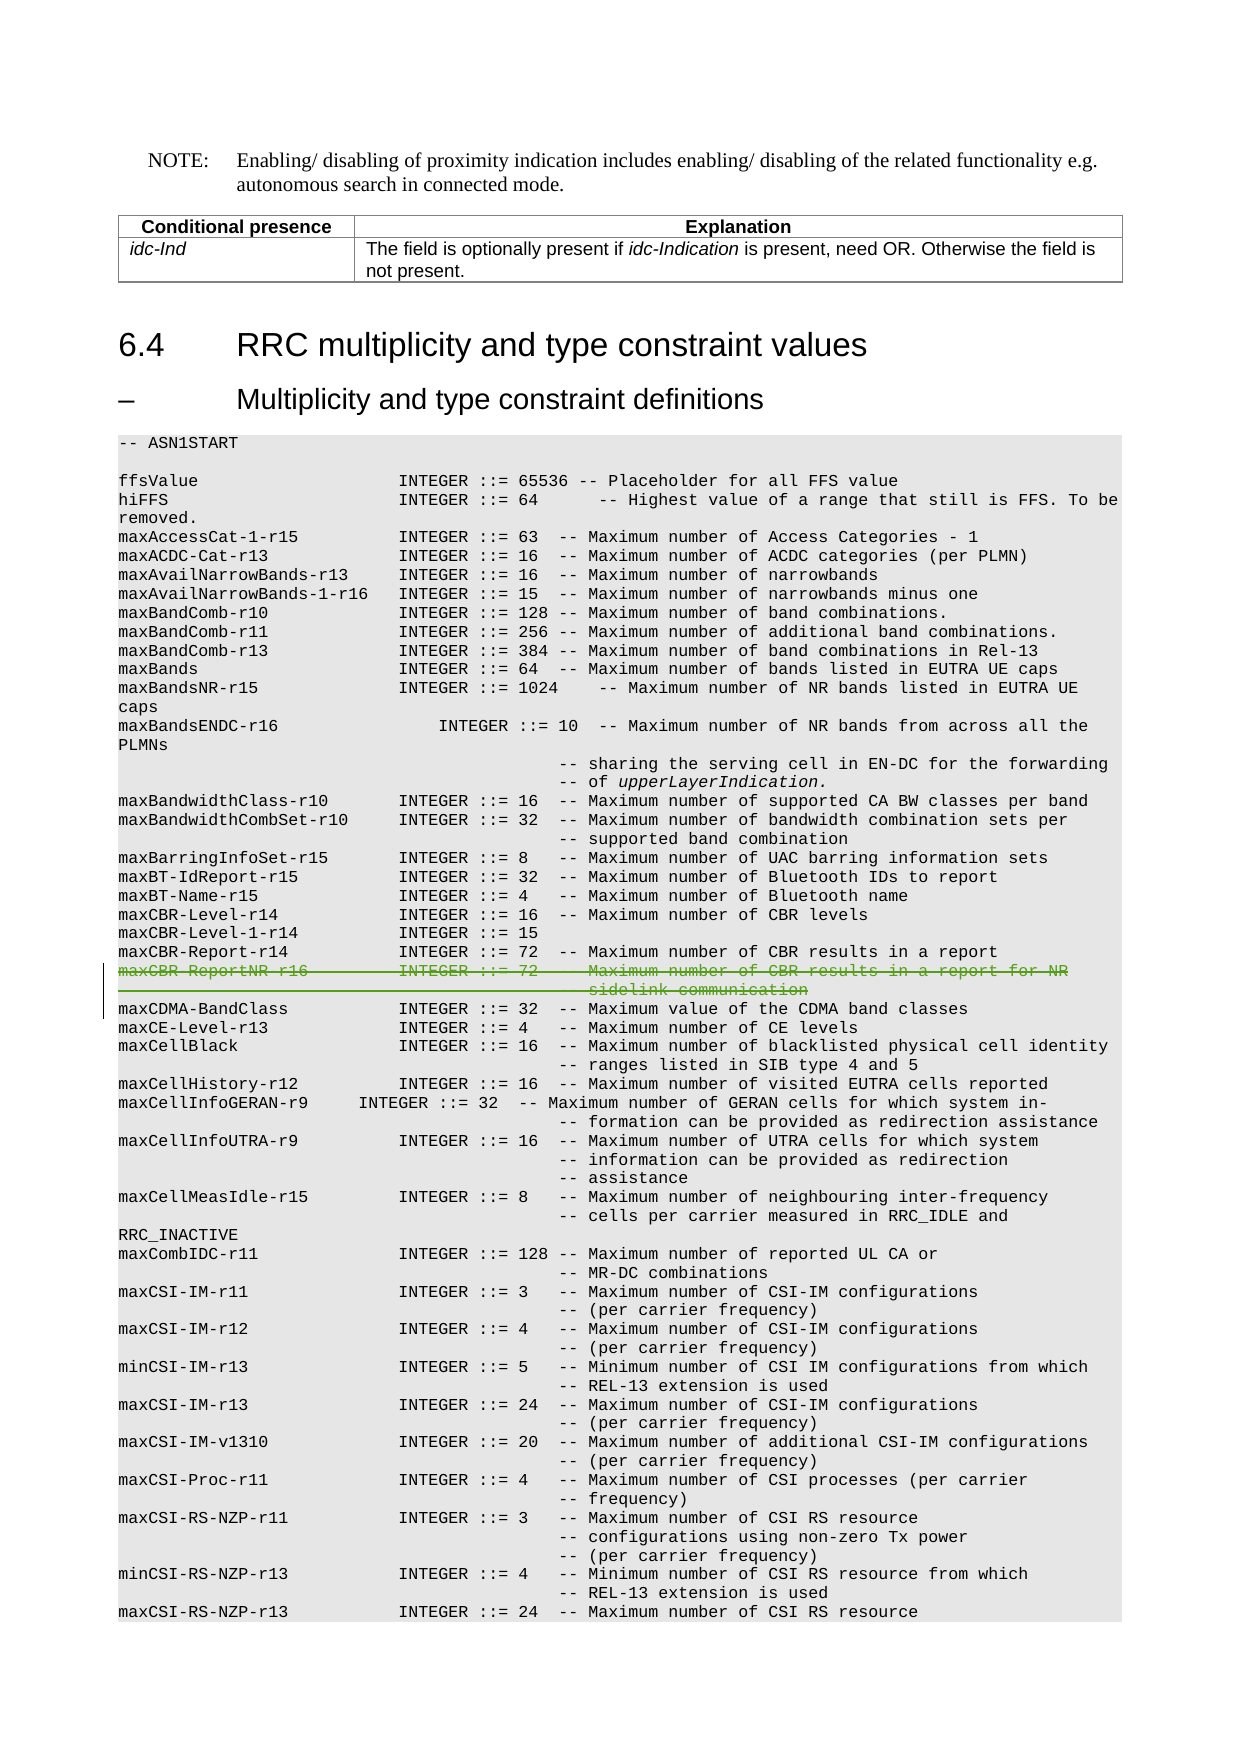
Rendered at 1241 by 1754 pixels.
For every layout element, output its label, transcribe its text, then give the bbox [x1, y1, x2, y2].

text maxCellInfoGERAN-r9 INTEGER ::= 32 -- Maximum number of GERAN cells for which system in- [118, 1094, 1122, 1113]
text maxCDMA-BandClass INTEGER ::= 32 -- Maximum value of the CDMA band classes [118, 1000, 1122, 1019]
table_header Explanation [355, 216, 1122, 237]
text maxBandsNR-r15 INTEGER ::= 1024 -- Maximum number of NR bands listed in EUTRA UE caps [118, 680, 1122, 717]
text -- (per carrier frequency) [118, 1340, 1122, 1358]
text maxAvailNarrowBands-1-r16 INTEGER ::= 15 -- Maximum number of narrowbands minus one [118, 586, 1122, 604]
text -- ASN1START [118, 435, 1122, 453]
text maxCSI-Proc-r11 INTEGER ::= 4 -- Maximum number of CSI processes (per carrier [118, 1472, 1122, 1491]
text -- supported band combination [118, 831, 1122, 849]
text ffsValue INTEGER ::= 65536 -- Placeholder for all FFS value [118, 472, 1122, 491]
text maxCSI-IM-v1310 INTEGER ::= 20 -- Maximum number of additional CSI-IM configurations [118, 1434, 1122, 1453]
text NOTE: Enabling/ disabling of proximity indication includes enabling/ disabling of the related functionality e.g. autonomous search in connected mode. [148, 148, 1122, 196]
text maxBands INTEGER ::= 64 -- Maximum number of bands listed in EUTRA UE caps [118, 661, 1122, 680]
table_cell idc-Ind [119, 238, 354, 281]
text -- REL-13 extension is used [118, 1585, 1122, 1604]
text maxCellInfoUTRA-r9 INTEGER ::= 16 -- Maximum number of UTRA cells for which system [118, 1132, 1122, 1151]
text maxCBR-Level-r14 INTEGER ::= 16 -- Maximum number of CBR levels [118, 906, 1122, 925]
text maxBandwidthClass-r10 INTEGER ::= 16 -- Maximum number of supported CA BW classes per band [118, 793, 1122, 812]
text maxBarringInfoSet-r15 INTEGER ::= 8 -- Maximum number of UAC barring information sets [118, 849, 1122, 868]
text maxAvailNarrowBands-r13 INTEGER ::= 16 -- Maximum number of narrowbands [118, 567, 1122, 586]
text maxCSI-RS-NZP-r13 INTEGER ::= 24 -- Maximum number of CSI RS resource [118, 1604, 1122, 1622]
text -- assistance [118, 1170, 1122, 1189]
text maxCBR-Report-r14 INTEGER ::= 72 -- Maximum number of CBR results in a report [118, 944, 1122, 963]
text hiFFS INTEGER ::= 64 -- Highest value of a range that still is FFS. To be removed. [118, 491, 1122, 529]
text -- ranges listed in SIB type 4 and 5 [118, 1057, 1122, 1076]
text maxBT-IdReport-r15 INTEGER ::= 32 -- Maximum number of Bluetooth IDs to report [118, 868, 1122, 887]
text maxBandComb-r11 INTEGER ::= 256 -- Maximum number of additional band combinations. [118, 623, 1122, 642]
text -- information can be provided as redirection [118, 1151, 1122, 1170]
text maxCellHistory-r12 INTEGER ::= 16 -- Maximum number of visited EUTRA cells reported [118, 1076, 1122, 1094]
text maxBandwidthCombSet-r10 INTEGER ::= 32 -- Maximum number of bandwidth combination sets per [118, 812, 1122, 831]
text maxBT-Name-r15 INTEGER ::= 4 -- Maximum number of Bluetooth name [118, 887, 1122, 906]
text -- frequency) [118, 1491, 1122, 1509]
text -- sharing the serving cell in EN-DC for the forwarding [118, 755, 1122, 774]
text maxBandComb-r10 INTEGER ::= 128 -- Maximum number of band combinations. [118, 604, 1122, 623]
text maxBandComb-r13 INTEGER ::= 384 -- Maximum number of band combinations in Rel-13 [118, 642, 1122, 661]
text minCSI-IM-r13 INTEGER ::= 5 -- Minimum number of CSI IM configurations from which [118, 1358, 1122, 1377]
text maxCellMeasIdle-r15 INTEGER ::= 8 -- Maximum number of neighbouring inter-frequency [118, 1189, 1122, 1208]
text maxACDC-Cat-r13 INTEGER ::= 16 -- Maximum number of ACDC categories (per PLMN) [118, 548, 1122, 567]
text maxCBR-Level-1-r14 INTEGER ::= 15 [118, 925, 1122, 944]
text maxCSI-RS-NZP-r11 INTEGER ::= 3 -- Maximum number of CSI RS resource [118, 1509, 1122, 1528]
text maxAccessCat-1-r15 INTEGER ::= 63 -- Maximum number of Access Categories - 1 [118, 529, 1122, 548]
text -- MR-DC combinations [118, 1264, 1122, 1283]
table_header Conditional presence [119, 216, 354, 237]
text -- formation can be provided as redirection assistance [118, 1113, 1122, 1132]
text minCSI-RS-NZP-r13 INTEGER ::= 4 -- Minimum number of CSI RS resource from which [118, 1566, 1122, 1585]
text -- configurations using non-zero Tx power [118, 1528, 1122, 1547]
table_cell The field is optionally present if idc-Indication is present, need OR. Otherwise the field is not present. [355, 238, 1122, 281]
text -- REL-13 extension is used [118, 1377, 1122, 1396]
text maxCSI-IM-r12 INTEGER ::= 4 -- Maximum number of CSI-IM configurations [118, 1321, 1122, 1340]
text maxCellBlack INTEGER ::= 16 -- Maximum number of blacklisted physical cell identity [118, 1038, 1122, 1057]
text -- cells per carrier measured in RRC_IDLE and RRC_INACTIVE [118, 1208, 1122, 1245]
text maxCE-Level-r13 INTEGER ::= 4 -- Maximum number of CE levels [118, 1019, 1122, 1038]
text -- (per carrier frequency) [118, 1547, 1122, 1566]
text -- of upperLayerIndication. [118, 774, 1122, 793]
text maxCombIDC-r11 INTEGER ::= 128 -- Maximum number of reported UL CA or [118, 1245, 1122, 1264]
text 6.4 RRC multiplicity and type constraint values [118, 325, 1122, 364]
text maxBandsENDC-r16 INTEGER ::= 10 -- Maximum number of NR bands from across all the PLMNs [118, 717, 1122, 755]
text – Multiplicity and type constraint definitions [118, 382, 1122, 416]
text -- (per carrier frequency) [118, 1453, 1122, 1472]
text maxCSI-IM-r11 INTEGER ::= 3 -- Maximum number of CSI-IM configurations [118, 1283, 1122, 1302]
text maxCSI-IM-r13 INTEGER ::= 24 -- Maximum number of CSI-IM configurations [118, 1396, 1122, 1415]
text -- (per carrier frequency) [118, 1415, 1122, 1434]
text -- (per carrier frequency) [118, 1302, 1122, 1321]
